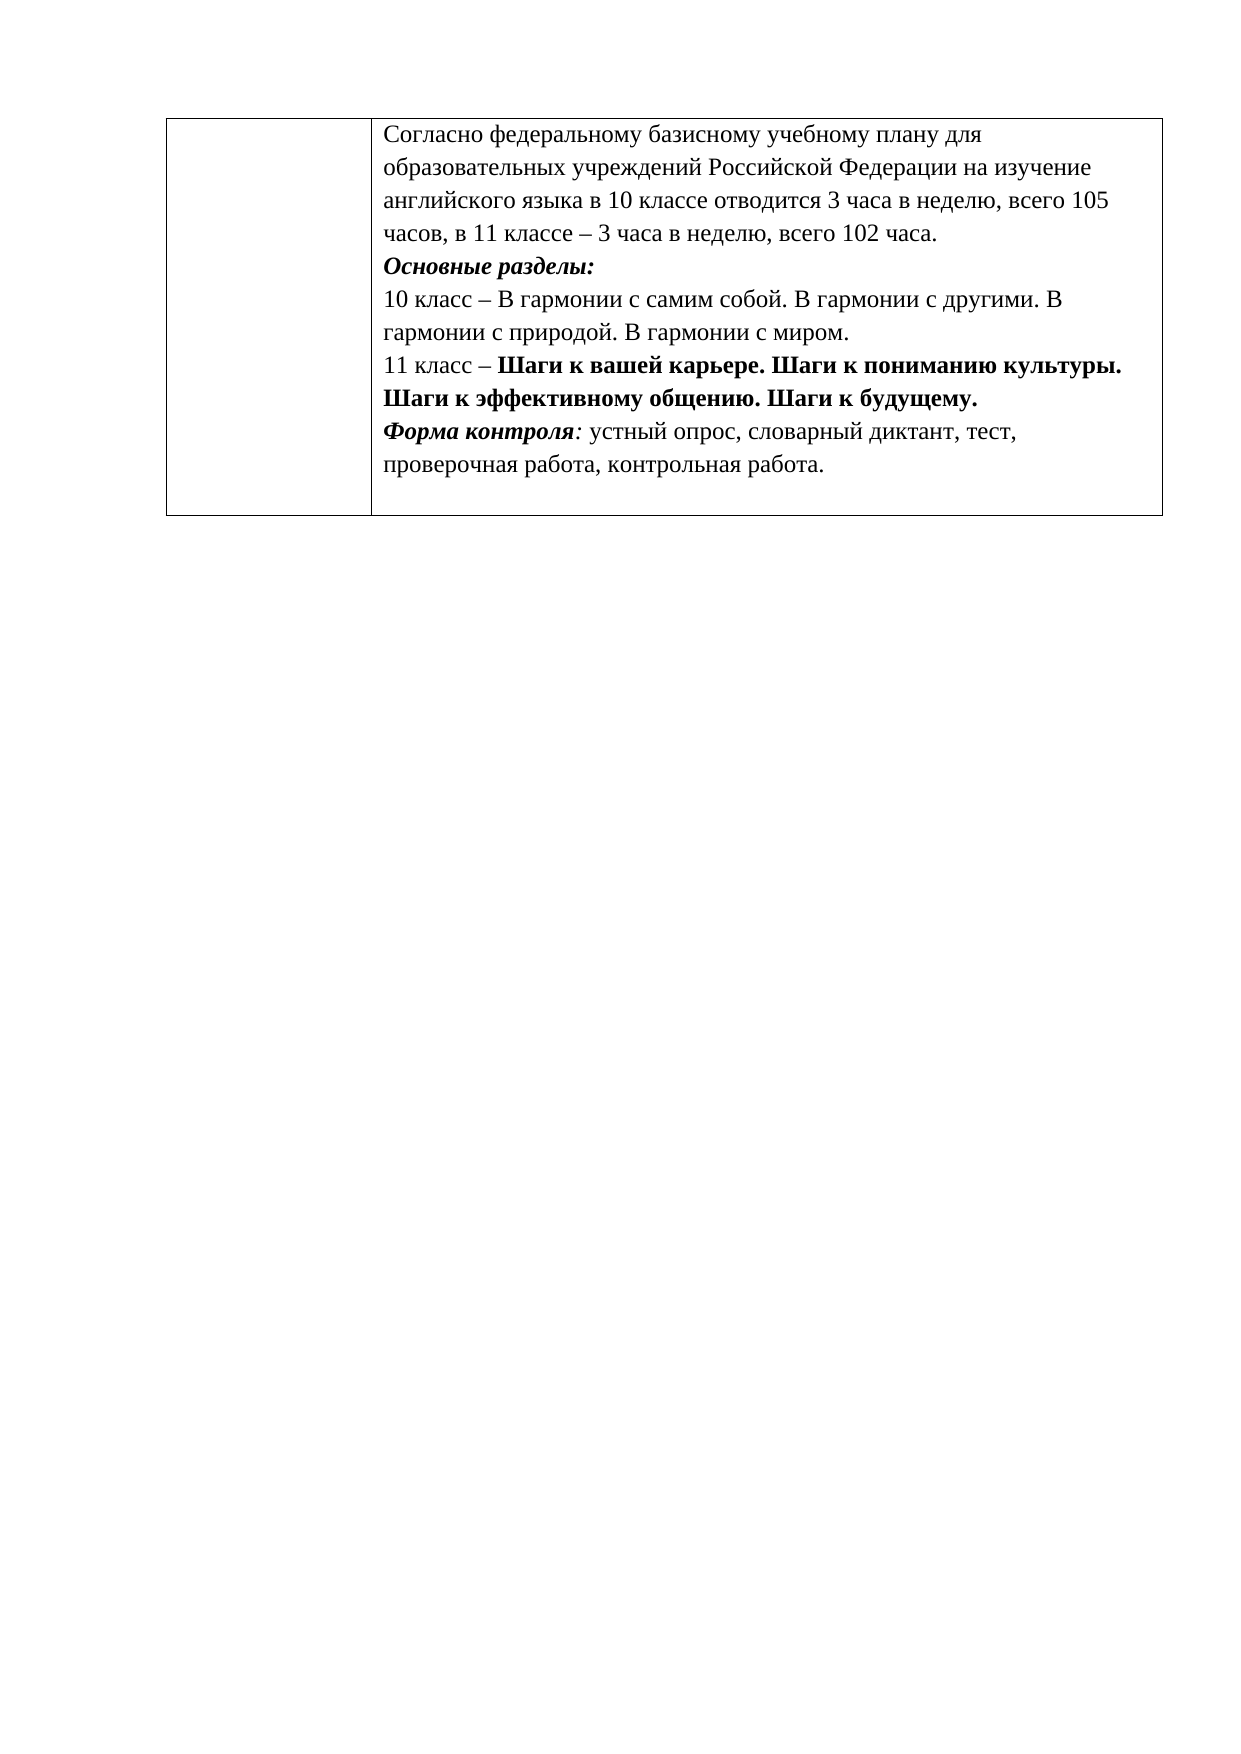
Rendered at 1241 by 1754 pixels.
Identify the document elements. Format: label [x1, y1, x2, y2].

table_cell [167, 119, 371, 515]
table_cell [372, 119, 1162, 515]
